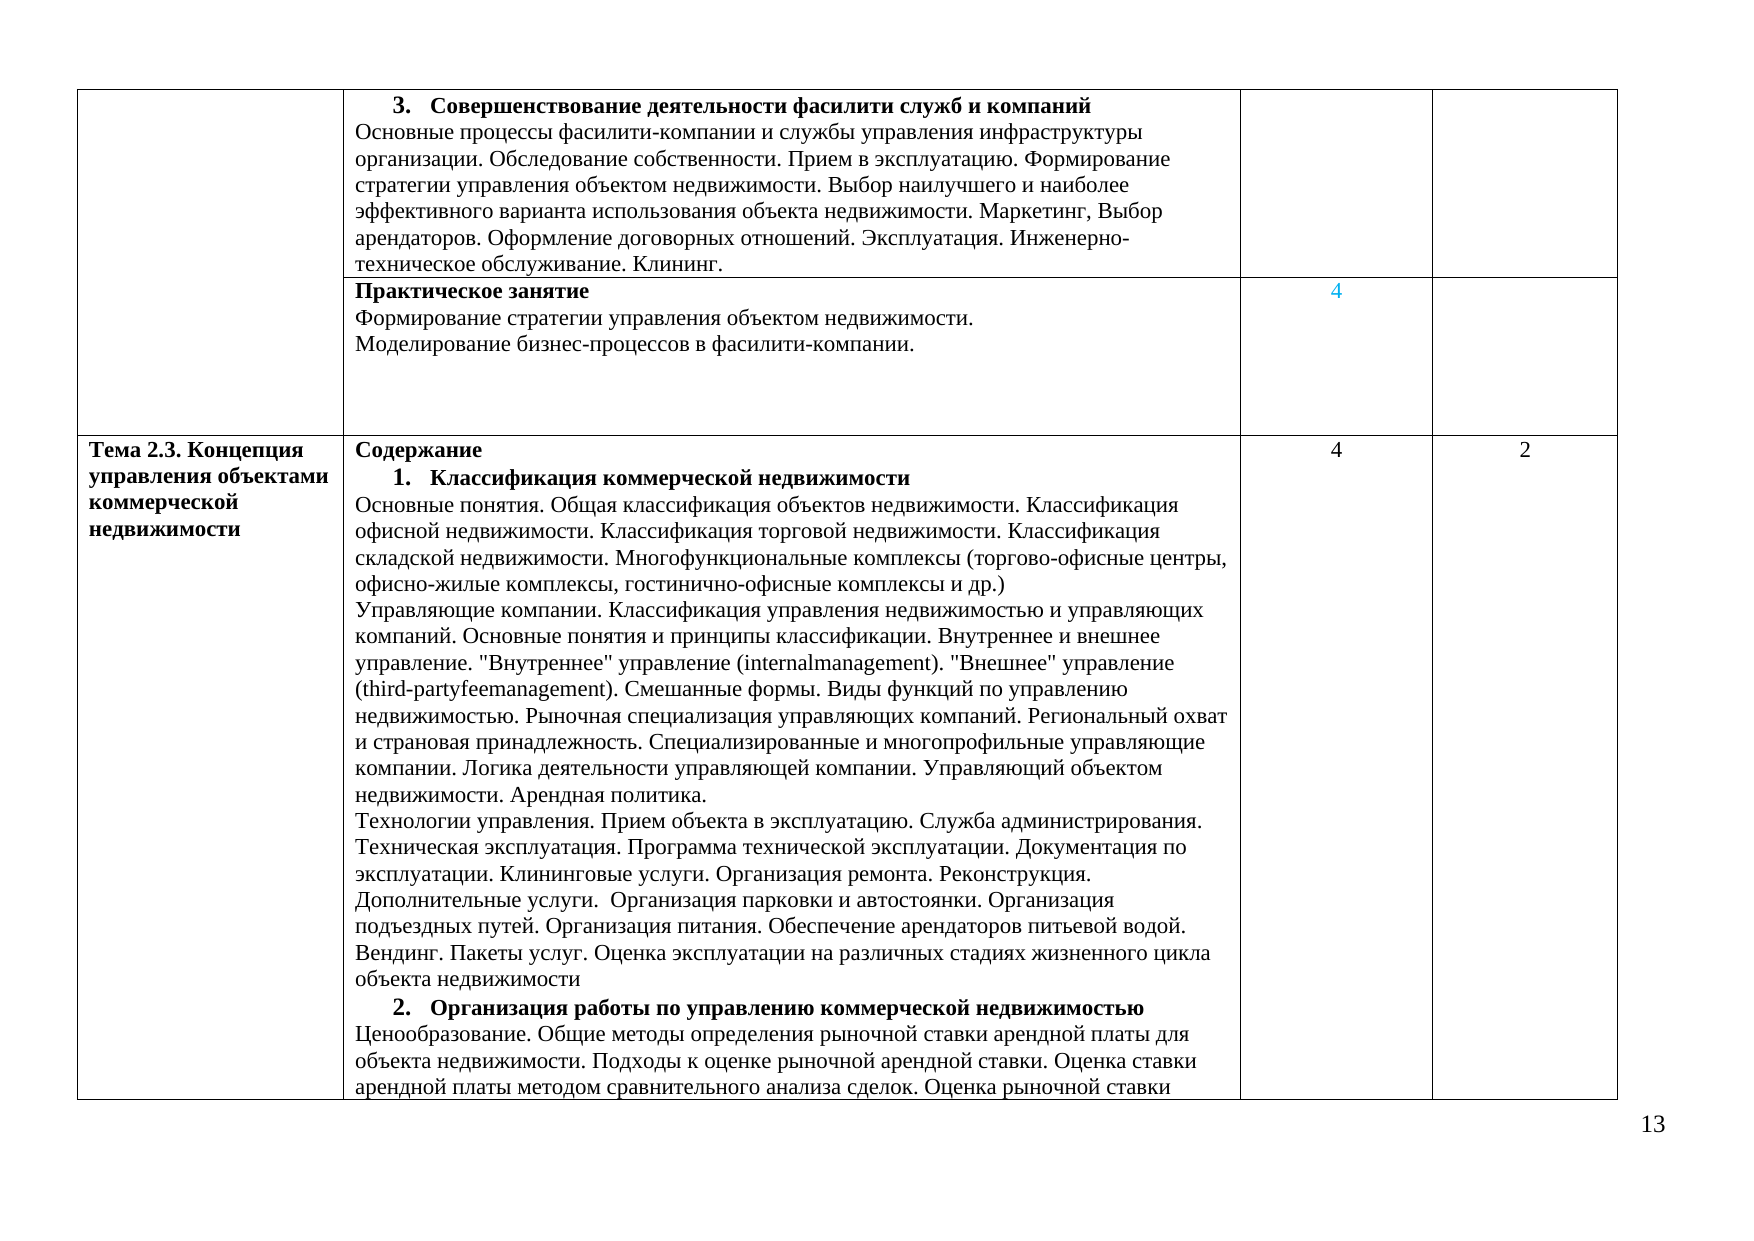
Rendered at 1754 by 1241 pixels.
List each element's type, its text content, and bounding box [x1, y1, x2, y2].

table_cell Практическое занятие Формирование стратегии управления объектом недвижимости. Моделирование бизнес-процессов в фасилити-компании. [344, 278, 1240, 435]
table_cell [344, 90, 1240, 277]
table_cell 2 [1433, 90, 1617, 277]
table_cell 4 [1241, 278, 1432, 435]
table_cell 4 [1241, 436, 1432, 1099]
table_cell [344, 436, 1240, 1099]
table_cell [78, 90, 343, 435]
table_cell 2 [1433, 436, 1617, 1099]
table_cell 6 [1241, 90, 1432, 277]
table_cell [78, 436, 343, 1099]
table_cell [1433, 278, 1617, 435]
